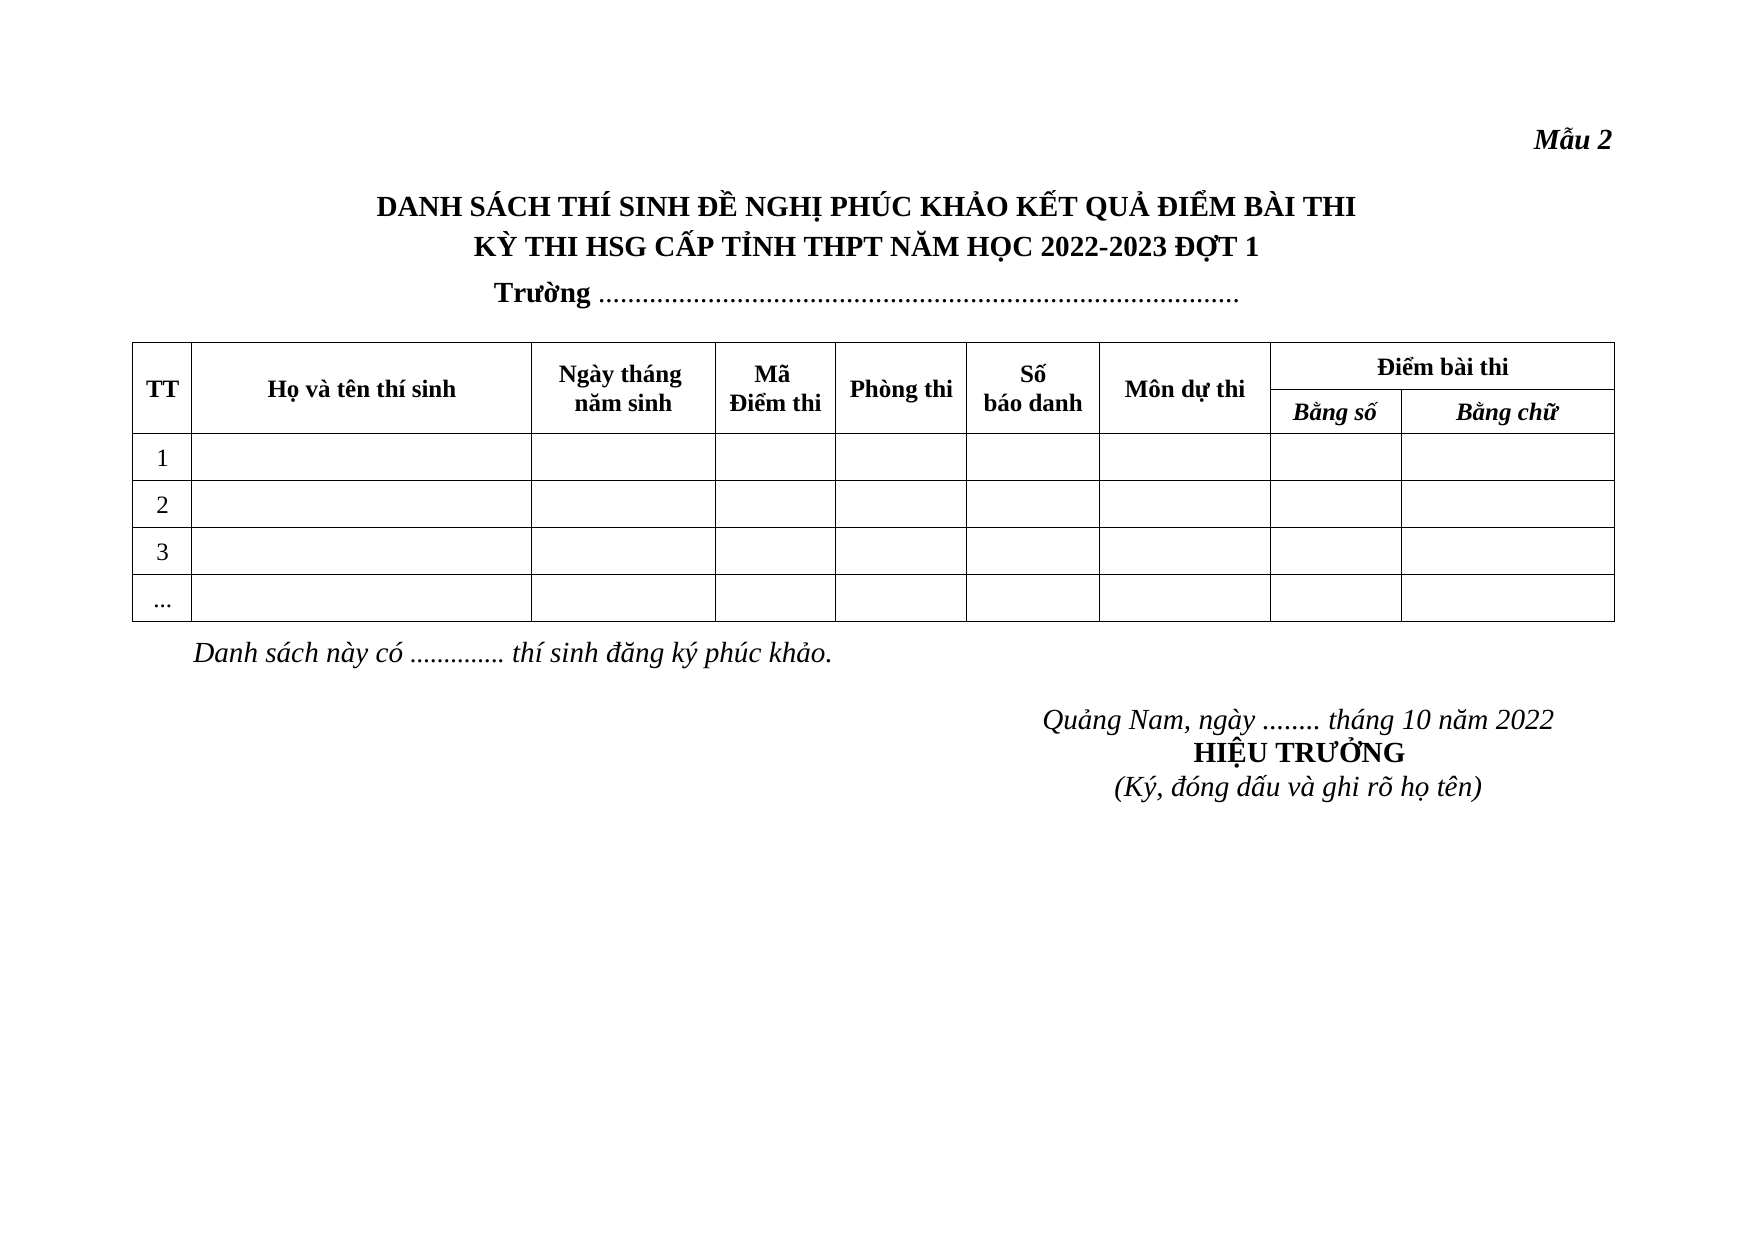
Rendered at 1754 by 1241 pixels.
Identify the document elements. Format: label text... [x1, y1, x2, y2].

table_cell [1100, 528, 1270, 574]
table_cell [1100, 575, 1270, 621]
text Danh sách này có .............. thí sinh đăng ký phúc khảo. [118, 635, 1615, 668]
text (Ký, đóng dấu và ghi rõ họ tên) [118, 769, 1615, 802]
table_header Điểm bài thi [1271, 343, 1614, 389]
table_header Họ và tên thí sinh [192, 343, 531, 433]
text Quảng Nam, ngày ........ tháng 10 năm 2022 [118, 702, 1615, 735]
table_cell [836, 575, 966, 621]
table_cell [716, 575, 835, 621]
text Trường ........................................................................................ [118, 275, 1615, 309]
table_cell Bằng chữ [1402, 390, 1614, 433]
table_cell [967, 434, 1099, 480]
table_cell [192, 575, 531, 621]
table_cell [1271, 481, 1401, 527]
table_cell [1271, 528, 1401, 574]
table_cell [192, 434, 531, 480]
table_cell [1100, 481, 1270, 527]
table_cell [967, 575, 1099, 621]
table_cell [967, 481, 1099, 527]
text Mẫu 2 [118, 122, 1615, 156]
table_header Số báo danh [967, 343, 1099, 433]
table_cell [836, 481, 966, 527]
table_cell [1402, 528, 1614, 574]
table_cell [1402, 481, 1614, 527]
table_cell [1100, 434, 1270, 480]
table_header Phòng thi [836, 343, 966, 433]
table_cell 3 [133, 528, 191, 574]
text KỲ THI HSG CẤP TỈNH THPT NĂM HỌC 2022-2023 ĐỢT 1 [118, 229, 1615, 263]
table_cell [836, 434, 966, 480]
table_cell 1 [133, 434, 191, 480]
table_cell [532, 481, 715, 527]
table_header Mã Điểm thi [716, 343, 835, 433]
table_cell 2 [133, 481, 191, 527]
text DANH SÁCH THÍ SINH ĐỀ NGHỊ PHÚC KHẢO KẾT QUẢ ĐIỂM BÀI THI [118, 189, 1615, 223]
table_header Môn dự thi [1100, 343, 1270, 433]
table_cell ... [133, 575, 191, 621]
table_header TT [133, 343, 191, 433]
table_cell [1271, 434, 1401, 480]
table_cell [716, 481, 835, 527]
table_cell [1271, 575, 1401, 621]
table_cell [192, 481, 531, 527]
table_cell [1402, 575, 1614, 621]
table_header Ngày tháng năm sinh [532, 343, 715, 433]
table_cell Bằng số [1271, 390, 1401, 433]
table_cell [192, 528, 531, 574]
table_cell [716, 434, 835, 480]
table_cell [1402, 434, 1614, 480]
table_cell [532, 575, 715, 621]
table_cell [967, 528, 1099, 574]
table_cell [836, 528, 966, 574]
table_cell [532, 434, 715, 480]
table_cell [532, 528, 715, 574]
text HIỆU TRƯỞNG [118, 735, 1615, 769]
table_cell [716, 528, 835, 574]
